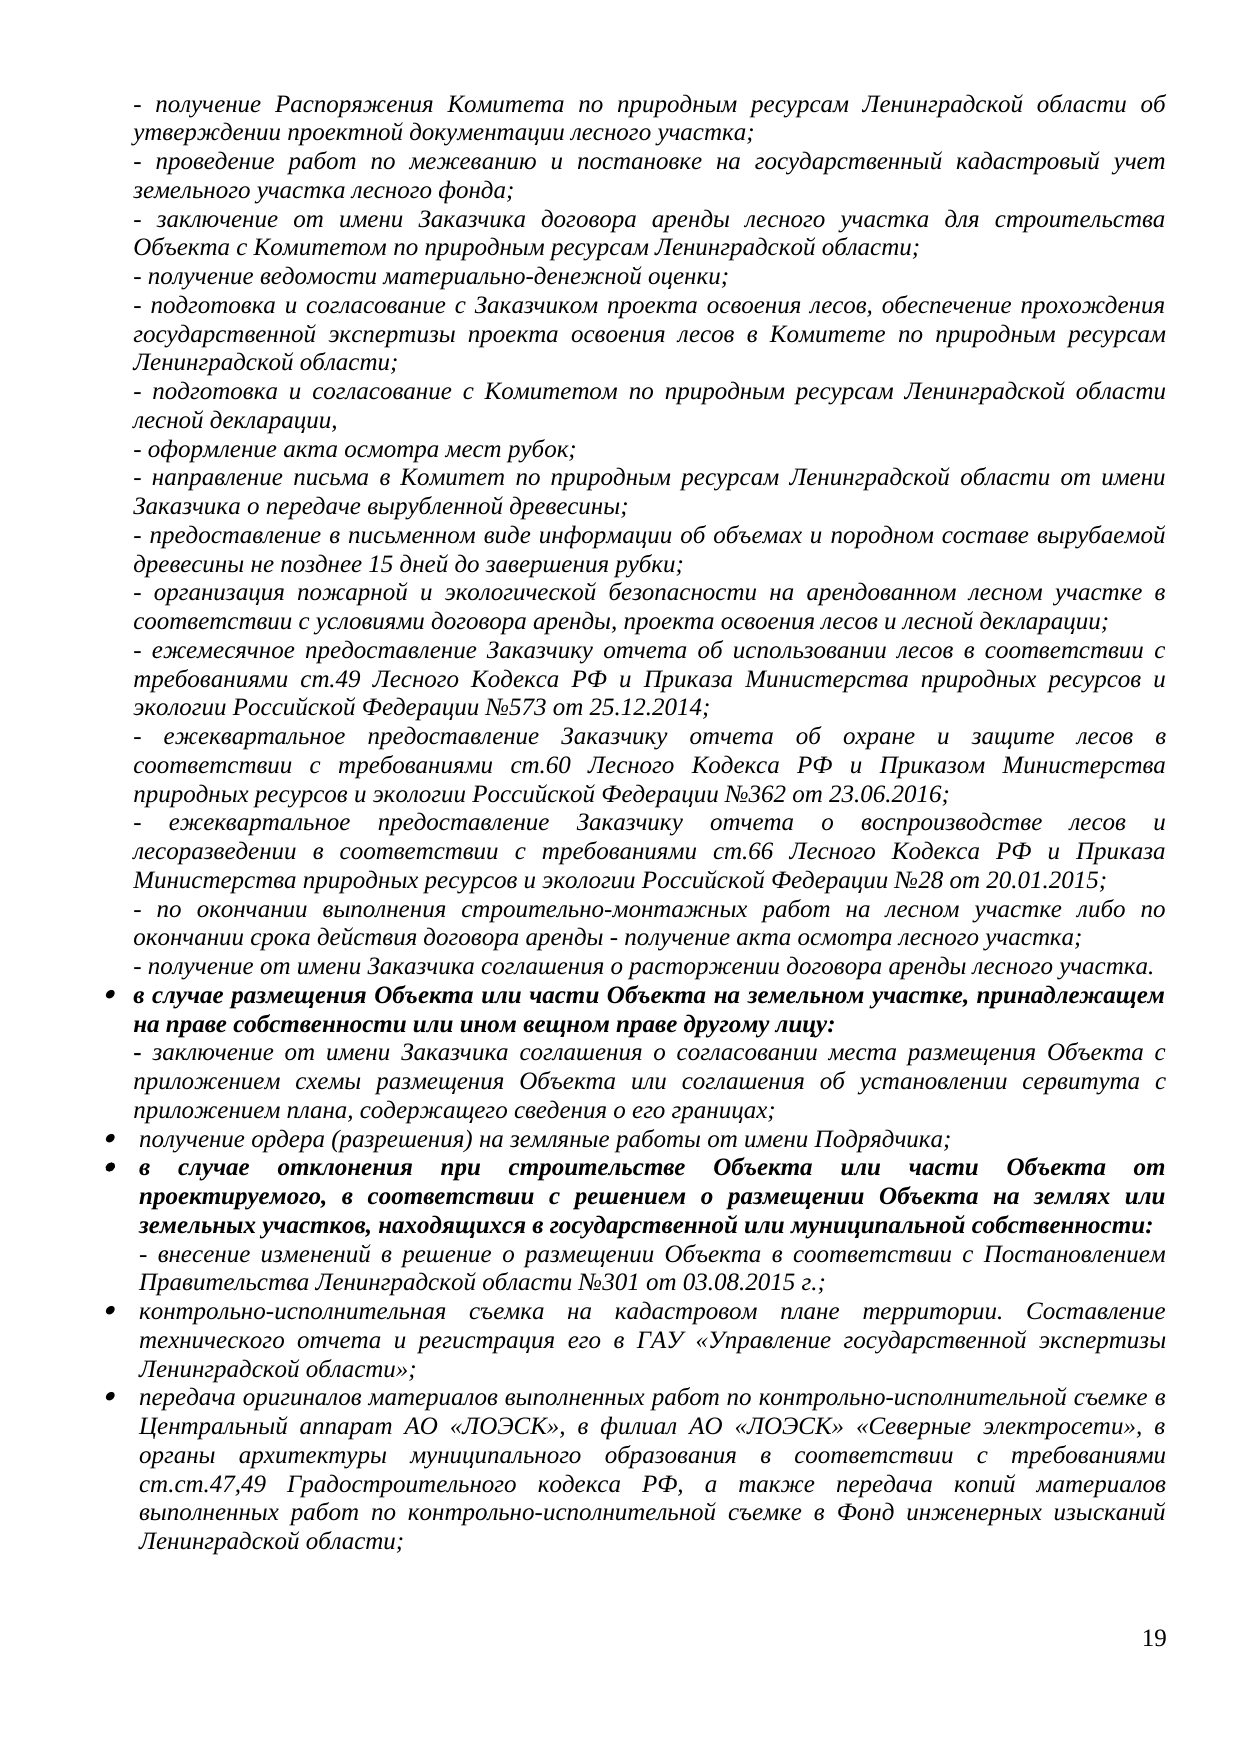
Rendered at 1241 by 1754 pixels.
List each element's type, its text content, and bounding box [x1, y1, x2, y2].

text - подготовка и согласование с Комитетом по природным ресурсам Ленинградской области лесной декларации, [133, 376, 1167, 434]
text - по окончании выполнения строительно-монтажных работ на лесном участке либо по окончании срока действия договора аренды - получение акта осмотра лесного участка; [133, 894, 1167, 951]
text - внесение изменений в решение о размещении Объекта в соответствии с Постановлением Правительства Ленинградской области №301 от 03.08.2015 г.; [139, 1239, 1167, 1296]
text - получение ведомости материально-денежной оценки; [133, 261, 1167, 290]
list в случае размещения Объекта или части Объекта на земельном участке, принадлежащем на праве собственности или ином вещном праве другому лицу: [103, 980, 1167, 1037]
text - заключение от имени Заказчика соглашения о согласовании места размещения Объекта с приложением схемы размещения Объекта или соглашения об установлении сервитута с приложением плана, содержащего сведения о его границах; [133, 1037, 1167, 1124]
text - направление письма в Комитет по природным ресурсам Ленинградской области от имени Заказчика о передаче вырубленной древесины; [133, 462, 1167, 520]
text - ежеквартальное предоставление Заказчику отчета об охране и защите лесов в соответствии с требованиями ст.60 Лесного Кодекса РФ и Приказом Министерства природных ресурсов и экологии Российской Федерации №362 от 23.06.2016; [133, 721, 1167, 807]
list передача оригиналов материалов выполненных работ по контрольно-исполнительной съемке в Центральный аппарат АО «ЛОЭСК», в филиал АО «ЛОЭСК» «Северные электросети», в органы архитектуры муниципального образования в соответствии с требованиями ст.ст.47,49 Градостроительного кодекса РФ, а также передача копий материалов выполненных работ по контрольно-исполнительной съемке в Фонд инженерных изысканий Ленинградской области; [103, 1382, 1167, 1555]
text - подготовка и согласование с Заказчиком проекта освоения лесов, обеспечение прохождения государственной экспертизы проекта освоения лесов в Комитете по природным ресурсам Ленинградской области; [133, 290, 1167, 376]
text - получение Распоряжения Комитета по природным ресурсам Ленинградской области об утверждении проектной документации лесного участка; [133, 89, 1167, 146]
text - оформление акта осмотра мест рубок; [133, 434, 1167, 462]
list контрольно-исполнительная съемка на кадастровом плане территории. Составление технического отчета и регистрация его в ГАУ «Управление государственной экспертизы Ленинградской области»; [103, 1296, 1167, 1382]
list в случае отклонения при строительстве Объекта или части Объекта от проектируемого, в соответствии с решением о размещении Объекта на землях или земельных участков, находящихся в государственной или муниципальной собственности: [103, 1152, 1167, 1239]
text - ежемесячное предоставление Заказчику отчета об использовании лесов в соответствии с требованиями ст.49 Лесного Кодекса РФ и Приказа Министерства природных ресурсов и экологии Российской Федерации №573 от 25.12.2014; [133, 635, 1167, 721]
text - предоставление в письменном виде информации об объемах и породном составе вырубаемой древесины не позднее 15 дней до завершения рубки; [133, 520, 1167, 577]
text - организация пожарной и экологической безопасности на арендованном лесном участке в соответствии с условиями договора аренды, проекта освоения лесов и лесной декларации; [133, 577, 1167, 635]
list получение ордера (разрешения) на земляные работы от имени Подрядчика; [103, 1124, 1167, 1152]
text - ежеквартальное предоставление Заказчику отчета о воспроизводстве лесов и лесоразведении в соответствии с требованиями ст.66 Лесного Кодекса РФ и Приказа Министерства природных ресурсов и экологии Российской Федерации №28 от 20.01.2015; [133, 807, 1167, 894]
text - получение от имени Заказчика соглашения о расторжении договора аренды лесного участка. [133, 951, 1167, 980]
text - заключение от имени Заказчика договора аренды лесного участка для строительства Объекта с Комитетом по природным ресурсам Ленинградской области; [133, 204, 1167, 261]
text - проведение работ по межеванию и постановке на государственный кадастровый учет земельного участка лесного фонда; [133, 146, 1167, 204]
